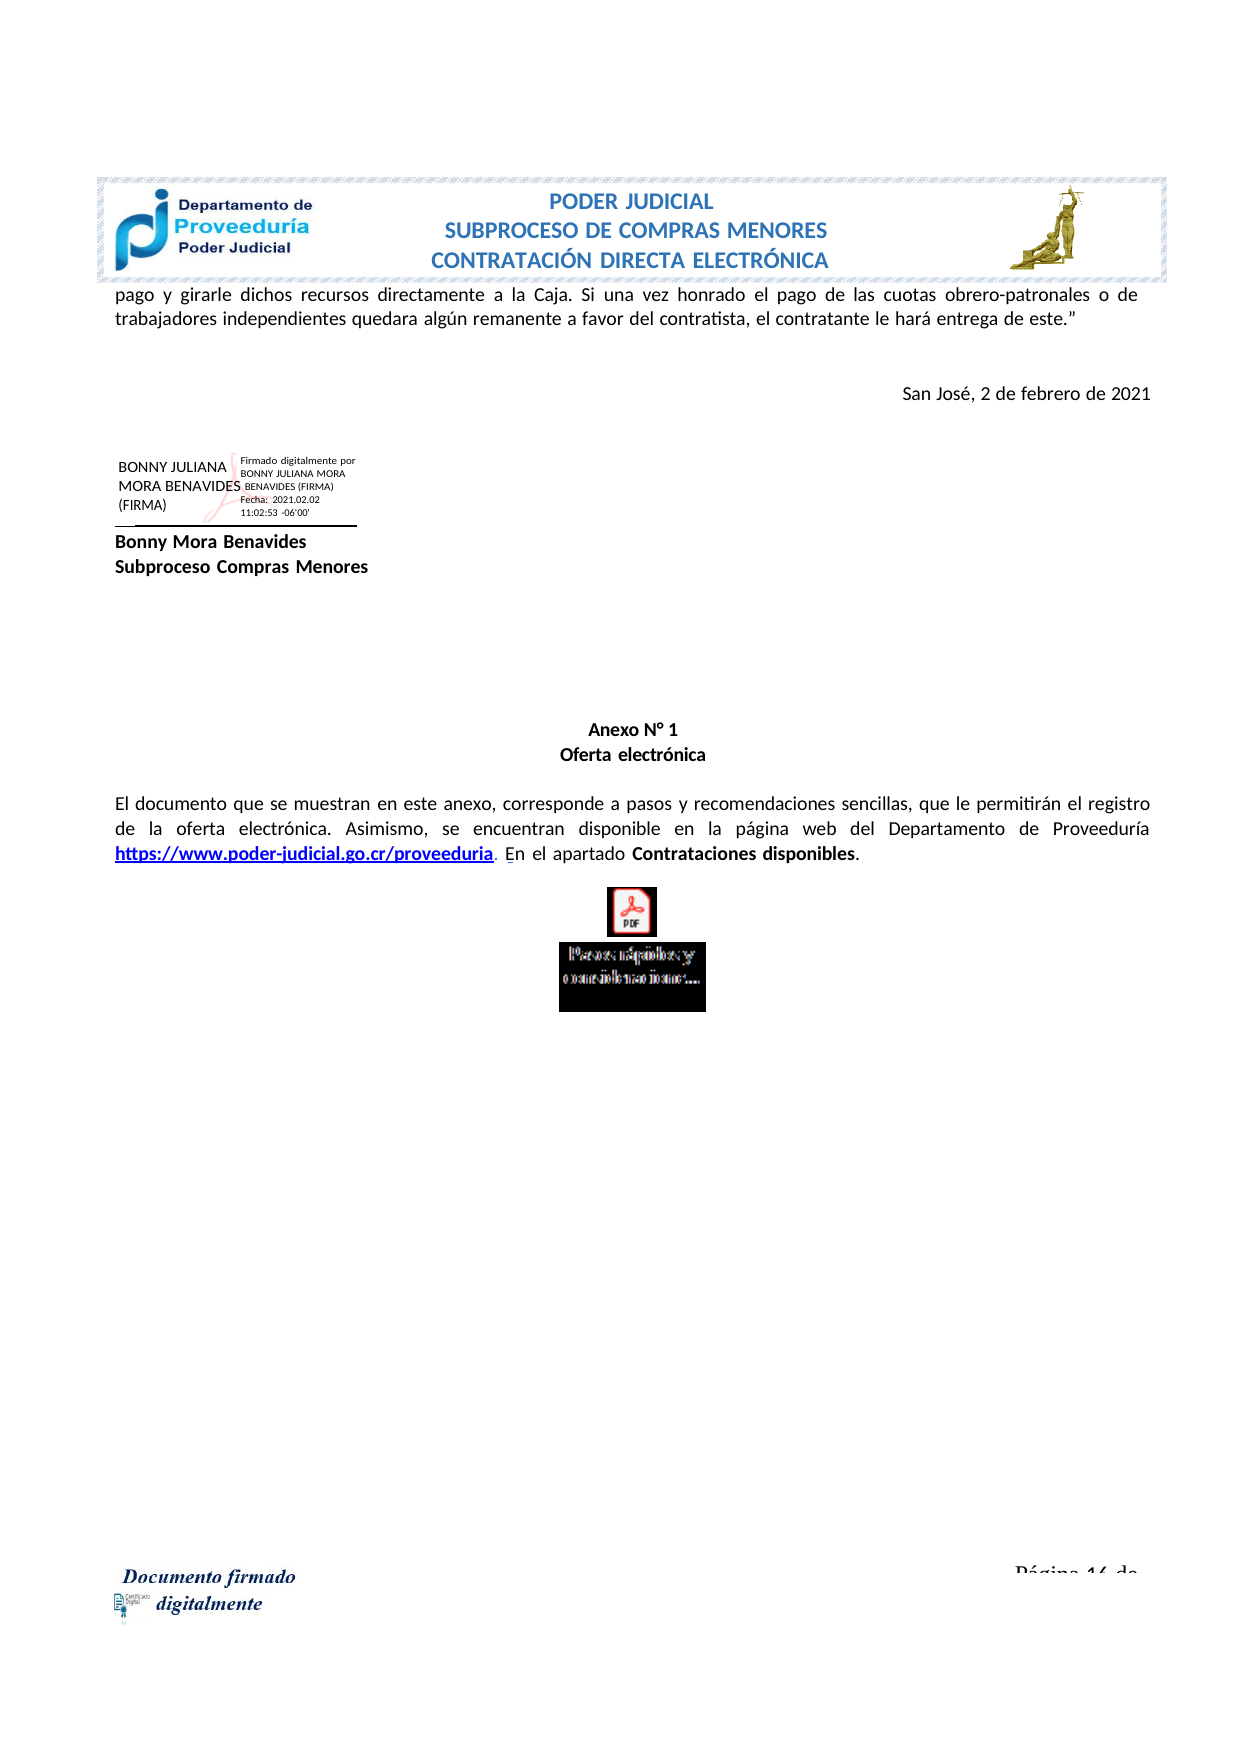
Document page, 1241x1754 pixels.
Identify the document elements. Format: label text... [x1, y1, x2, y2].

picture [97, 177, 1167, 283]
text Firmado digitalmente por BONNY JULIANA MORA [240, 454, 357, 480]
text MORA BENAVIDES BENAVIDES (FIRMA) [118, 480, 1180, 494]
text Anexo N° 1 Oferta electrónica [559, 717, 707, 766]
text 11:02:53 -06'00' [240, 506, 1180, 519]
text El documento que se muestran en este anexo, corresponde a pasos y recomendaciones sencillas, que le permitirán el registro de la oferta electrónica. Asimismo, se encuentran disponible en la página web del Departamento de Proveeduría https://www.poder-judicial.go.cr/proveeduria. En el apartado Contrataciones disponibles. [115, 791, 1151, 865]
subtitle Bonny Mora Benavides Subproceso Compras Menores [115, 529, 401, 578]
picture [114, 1566, 305, 1625]
picture [560, 943, 705, 1011]
text San José, 2 de febrero de 2021 [85, 381, 1151, 405]
text BONNY JULIANA [118, 458, 227, 477]
text pago y girarle dichos recursos directamente a la Caja. Si una vez honrado el pago de las cuotas obrero-patronales o de trabajadores independientes quedara algún remanente a favor del contratista, el contratante le hará entrega de este.” [115, 282, 1165, 330]
picture [608, 888, 656, 936]
text (FIRMA) [118, 495, 169, 514]
